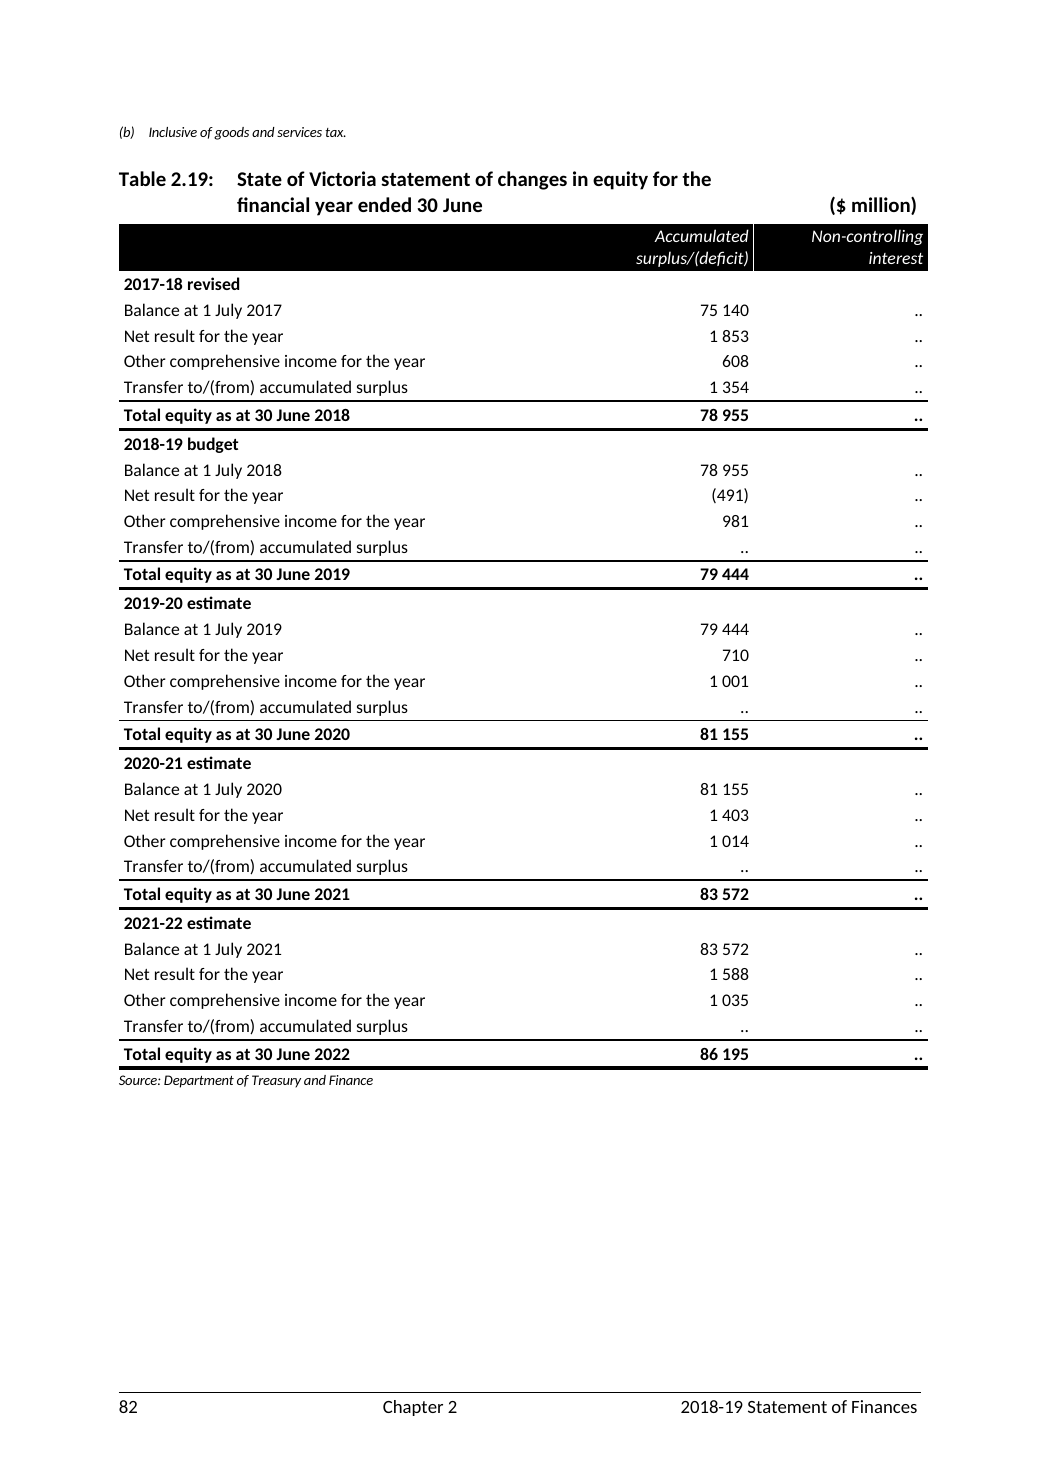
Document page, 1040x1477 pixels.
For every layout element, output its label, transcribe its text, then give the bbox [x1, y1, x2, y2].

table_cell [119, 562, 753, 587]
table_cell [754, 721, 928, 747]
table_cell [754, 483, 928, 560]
text (b) Inclusive of goods and services tax. [119, 124, 921, 141]
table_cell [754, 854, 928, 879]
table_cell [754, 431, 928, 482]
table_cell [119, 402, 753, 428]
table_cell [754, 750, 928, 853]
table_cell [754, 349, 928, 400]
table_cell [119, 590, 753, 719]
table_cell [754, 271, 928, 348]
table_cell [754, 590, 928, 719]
text Source: Department of Treasury and Finance [119, 1072, 921, 1089]
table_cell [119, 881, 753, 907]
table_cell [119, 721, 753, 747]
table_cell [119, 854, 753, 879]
subtitle Table 2.19: State of Victoria statement of changes in equity for the financial year ended 30 June ($ million) [119, 166, 921, 217]
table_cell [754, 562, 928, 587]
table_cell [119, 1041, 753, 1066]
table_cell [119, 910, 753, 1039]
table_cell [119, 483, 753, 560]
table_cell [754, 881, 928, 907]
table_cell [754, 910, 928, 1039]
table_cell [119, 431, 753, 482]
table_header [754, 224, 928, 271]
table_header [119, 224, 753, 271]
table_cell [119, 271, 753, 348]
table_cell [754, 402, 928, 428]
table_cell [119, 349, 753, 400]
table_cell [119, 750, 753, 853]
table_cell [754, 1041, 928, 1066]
